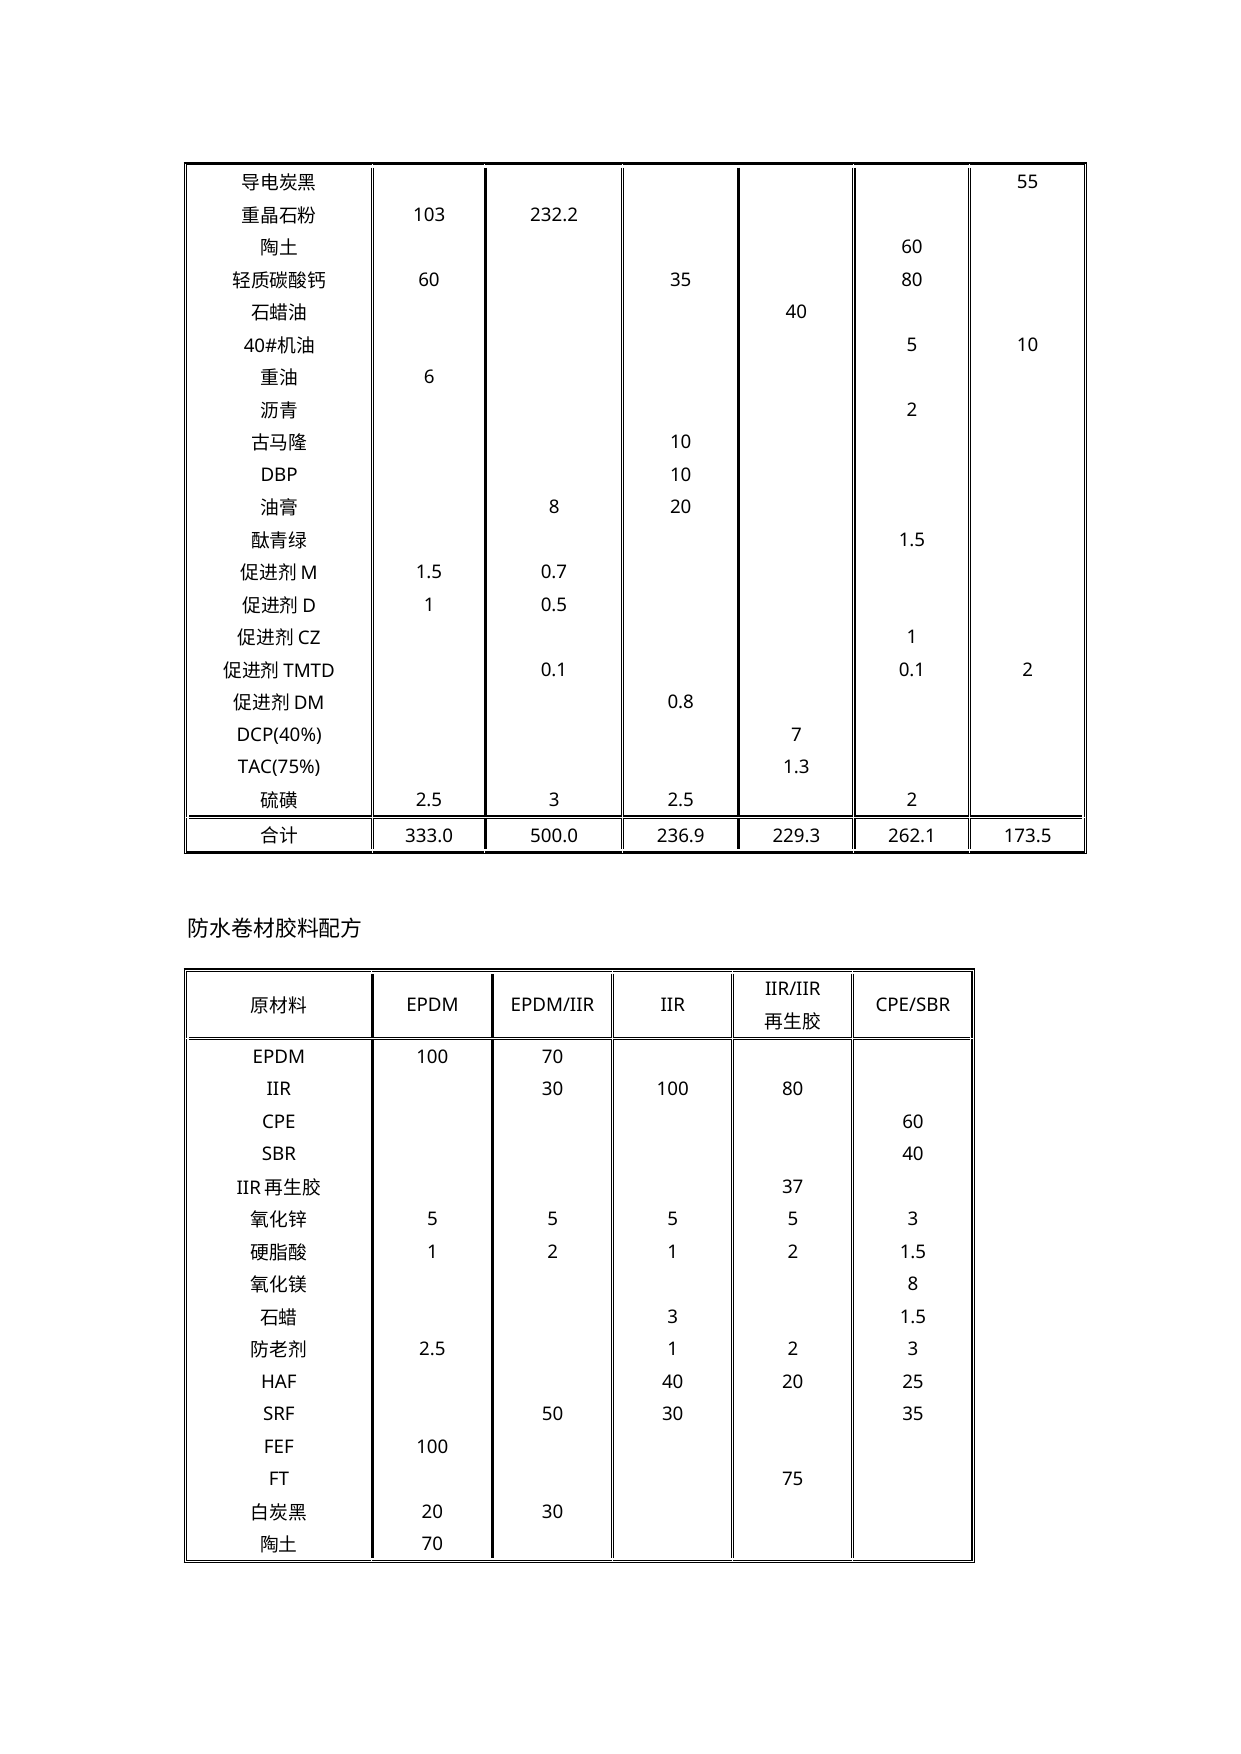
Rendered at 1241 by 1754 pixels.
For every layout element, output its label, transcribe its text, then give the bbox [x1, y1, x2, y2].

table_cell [623, 165, 738, 815]
table_cell 333.0 [373, 819, 485, 851]
table_cell 500.0 [485, 819, 623, 851]
table_header IIR/IIR 再生胶 [733, 972, 853, 1036]
table_cell 100 1 80 40 7 1.3 [738, 164, 854, 815]
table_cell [372, 1040, 492, 1560]
table_cell 262.1 [854, 819, 969, 851]
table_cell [854, 165, 969, 815]
table_cell 合计 [187, 815, 373, 851]
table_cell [187, 1036, 372, 1560]
table_header EPDM [372, 972, 492, 1036]
table_header IIR [613, 972, 732, 1036]
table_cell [492, 1040, 612, 1560]
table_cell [853, 1036, 972, 1560]
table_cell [373, 164, 485, 815]
table_cell 229.3 [738, 815, 854, 851]
table_cell 100 3 2 1.5 55 10 2 [970, 165, 1084, 815]
table_cell 236.9 [623, 819, 738, 851]
table_header CPE/SBR [853, 972, 971, 1036]
text 防水卷材胶料配方 [187, 910, 1053, 943]
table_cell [187, 165, 373, 815]
table_header EPDM/IIR [492, 972, 612, 1036]
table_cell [733, 1040, 853, 1560]
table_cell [613, 1040, 732, 1560]
table_cell 173.5 [970, 815, 1084, 851]
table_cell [485, 165, 623, 815]
table_header 原材料 [187, 970, 372, 1036]
